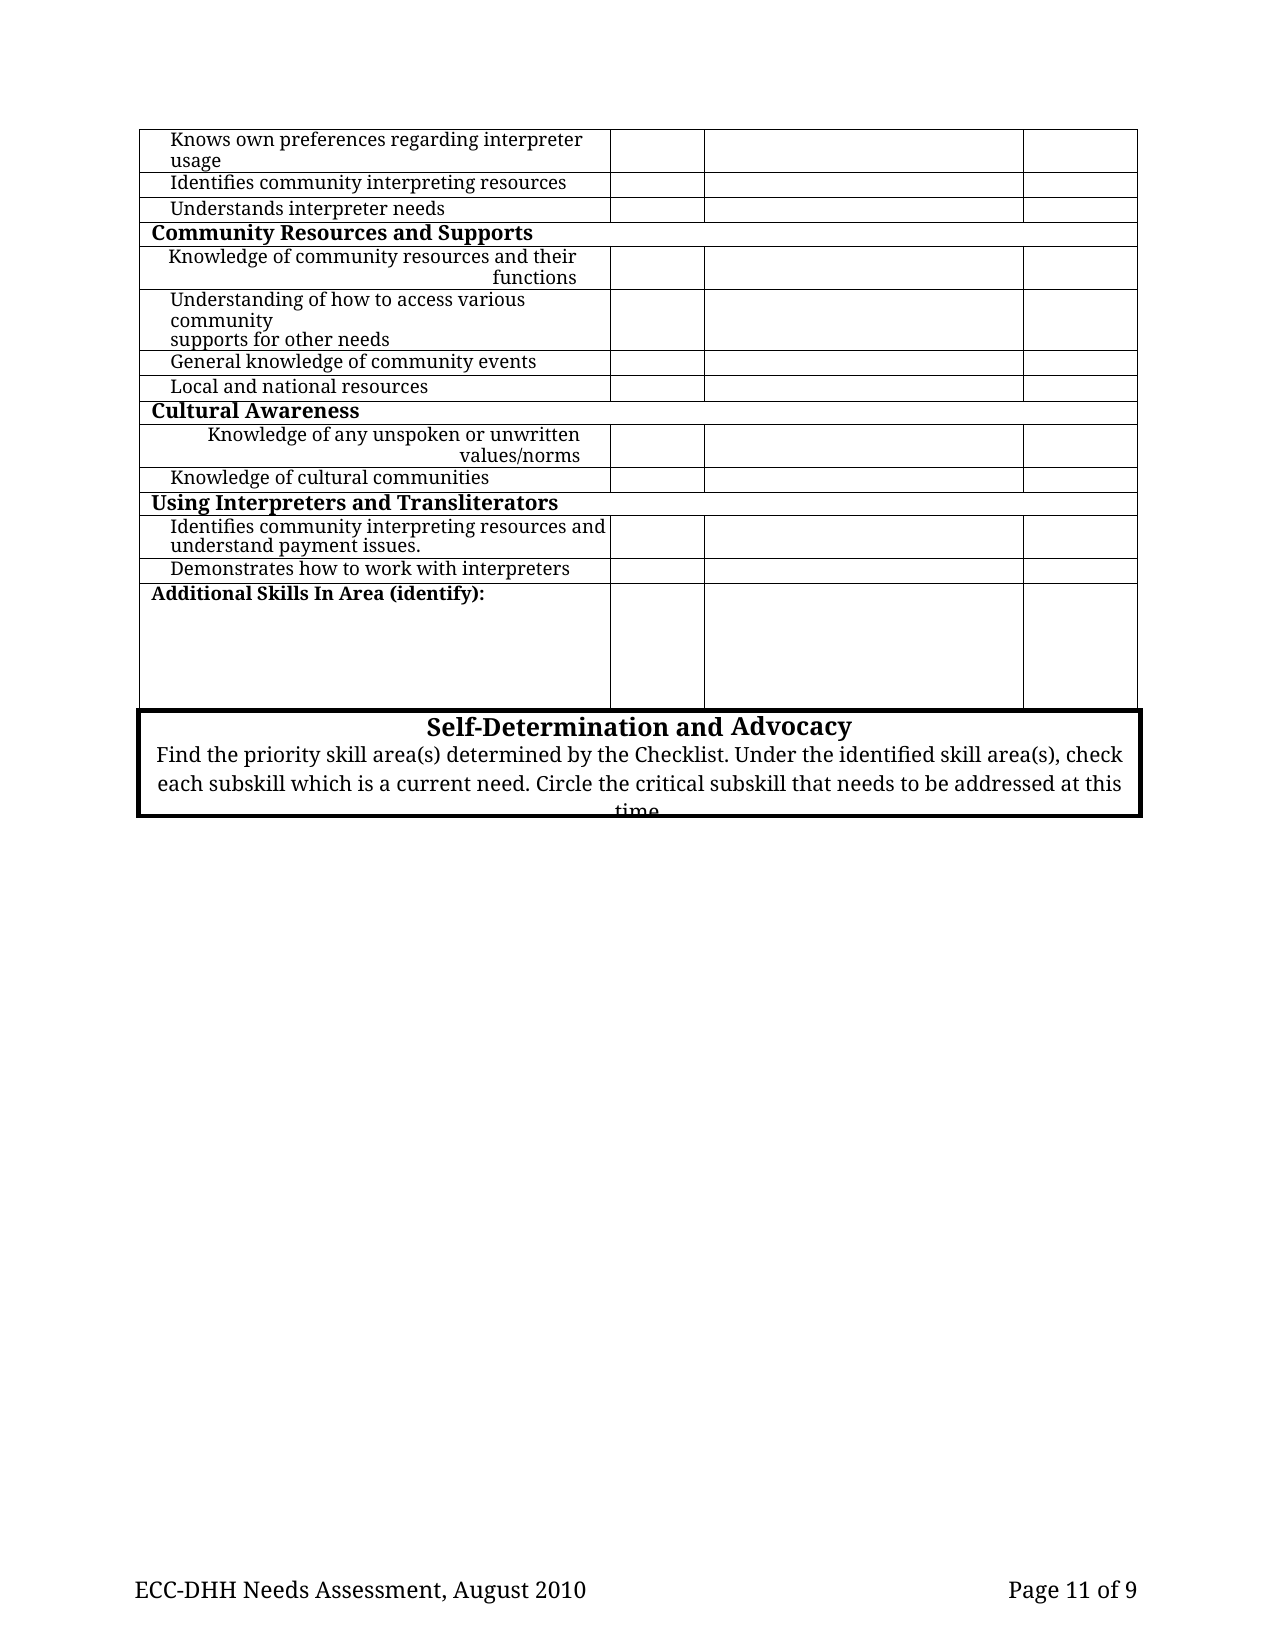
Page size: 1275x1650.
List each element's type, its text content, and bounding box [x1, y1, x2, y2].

table_cell [1024, 130, 1137, 172]
table_cell [611, 584, 704, 708]
table_cell [611, 468, 704, 492]
table_cell [611, 425, 704, 467]
table_cell [705, 468, 1023, 492]
table_cell [1024, 468, 1137, 492]
table_cell Understanding of how to access various community supports for other needs [140, 290, 610, 350]
table_cell [611, 290, 704, 350]
table_cell [611, 559, 704, 583]
table_cell [611, 376, 704, 401]
table_cell [611, 198, 704, 222]
table_cell Additional Skills In Area (identify): [140, 584, 610, 708]
table_cell [1024, 290, 1137, 350]
table_cell [611, 351, 704, 375]
table_cell Demonstrates how to work with interpreters [140, 559, 610, 583]
table_cell Identifies community interpreting resources and understand payment issues. [140, 516, 610, 558]
table_cell [611, 247, 704, 289]
table_cell Knowledge of any unspoken or unwritten values/norms [140, 425, 610, 467]
table_cell Cultural Awareness [140, 402, 1137, 424]
table_cell [705, 516, 1023, 558]
table_cell [1024, 173, 1137, 197]
table_cell Knowledge of cultural communities [140, 468, 610, 492]
table_cell [705, 376, 1023, 401]
table_cell [611, 130, 704, 172]
table_cell Understands interpreter needs [140, 198, 610, 222]
table_cell Identifies community interpreting resources [140, 173, 610, 197]
table_cell [1024, 559, 1137, 583]
table_cell [1024, 376, 1137, 401]
table_cell [705, 290, 1023, 350]
table_cell [611, 173, 704, 197]
table_cell General knowledge of community events [140, 351, 610, 375]
table_cell [705, 173, 1023, 197]
table_cell [705, 584, 1023, 708]
table_cell [611, 516, 704, 558]
table_cell [705, 247, 1023, 289]
table_cell [705, 425, 1023, 467]
table_cell [1024, 351, 1137, 375]
table_cell Community Resources and Supports [140, 223, 1137, 246]
table_cell Knowledge of community resources and their functions [140, 247, 610, 289]
table_cell [1024, 584, 1137, 708]
table_cell [705, 198, 1023, 222]
table_cell [705, 351, 1023, 375]
table_cell [1024, 198, 1137, 222]
table_cell Using Interpreters and Transliterators [140, 493, 1137, 515]
table_cell [705, 559, 1023, 583]
table_cell [705, 130, 1023, 172]
table_cell Knows own preferences regarding interpreter usage [140, 130, 610, 172]
table_cell [1024, 516, 1137, 558]
table_cell Local and national resources [140, 376, 610, 401]
table_cell [1024, 425, 1137, 467]
table_cell [1024, 247, 1137, 289]
